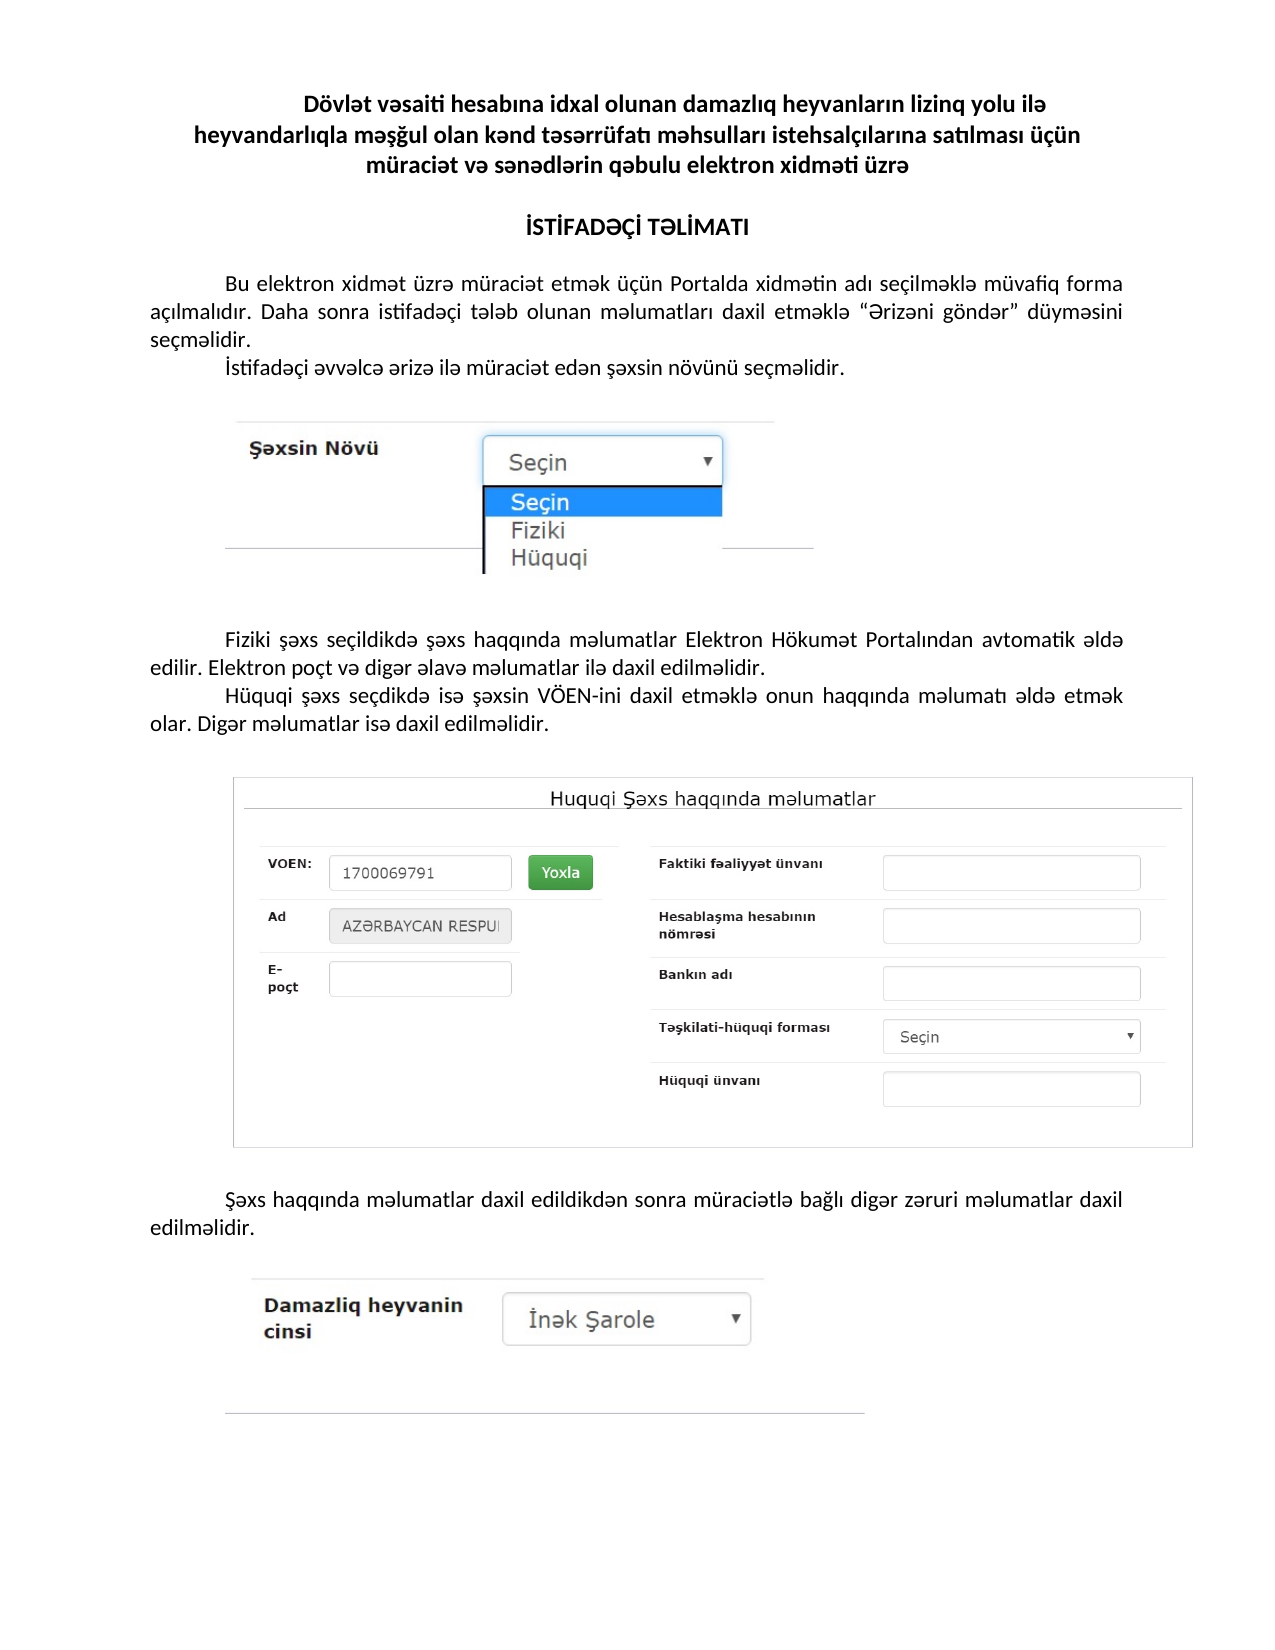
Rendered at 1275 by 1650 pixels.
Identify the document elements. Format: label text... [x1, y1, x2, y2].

picture [225, 765, 1200, 1157]
picture [225, 409, 814, 597]
text İstifadəçi əvvəlcə ərizə ilə müraciət edən şəxsin növünü seçməlidir. [150, 353, 1125, 381]
text Hüquqi şəxs seçdikdə isə şəxsin VÖEN-ini daxil etməklə onun haqqında məlumatı əldə etmək olar. Digər məlumatlar isə daxil edilməlidir. [150, 681, 1125, 737]
picture [225, 1269, 865, 1456]
text Dövlət vəsaiti hesabına idxal olunan damazlıq heyvanların lizinq yolu ilə heyvandarlıqla məşğul olan kənd təsərrüfatı məhsulları istehsalçılarına satılması üçün müraciət və sənədlərin qəbulu elektron xidməti üzrə [150, 89, 1125, 180]
text Bu elektron xidmət üzrə müraciət etmək üçün Portalda xidmətin adı seçilməklə müvafiq forma açılmalıdır. Daha sonra istifadəçi tələb olunan məlumatları daxil etməklə “Ərizəni göndər” düyməsini seçməlidir. [150, 269, 1125, 353]
text İSTİFADƏÇİ TƏLİMATI [150, 211, 1125, 241]
text Fiziki şəxs seçildikdə şəxs haqqında məlumatlar Elektron Hökumət Portalından avtomatik əldə edilir. Elektron poçt və digər əlavə məlumatlar ilə daxil edilməlidir. [150, 625, 1125, 681]
text Şəxs haqqında məlumatlar daxil edildikdən sonra müraciətlə bağlı digər zəruri məlumatlar daxil edilməlidir. [150, 1185, 1125, 1241]
